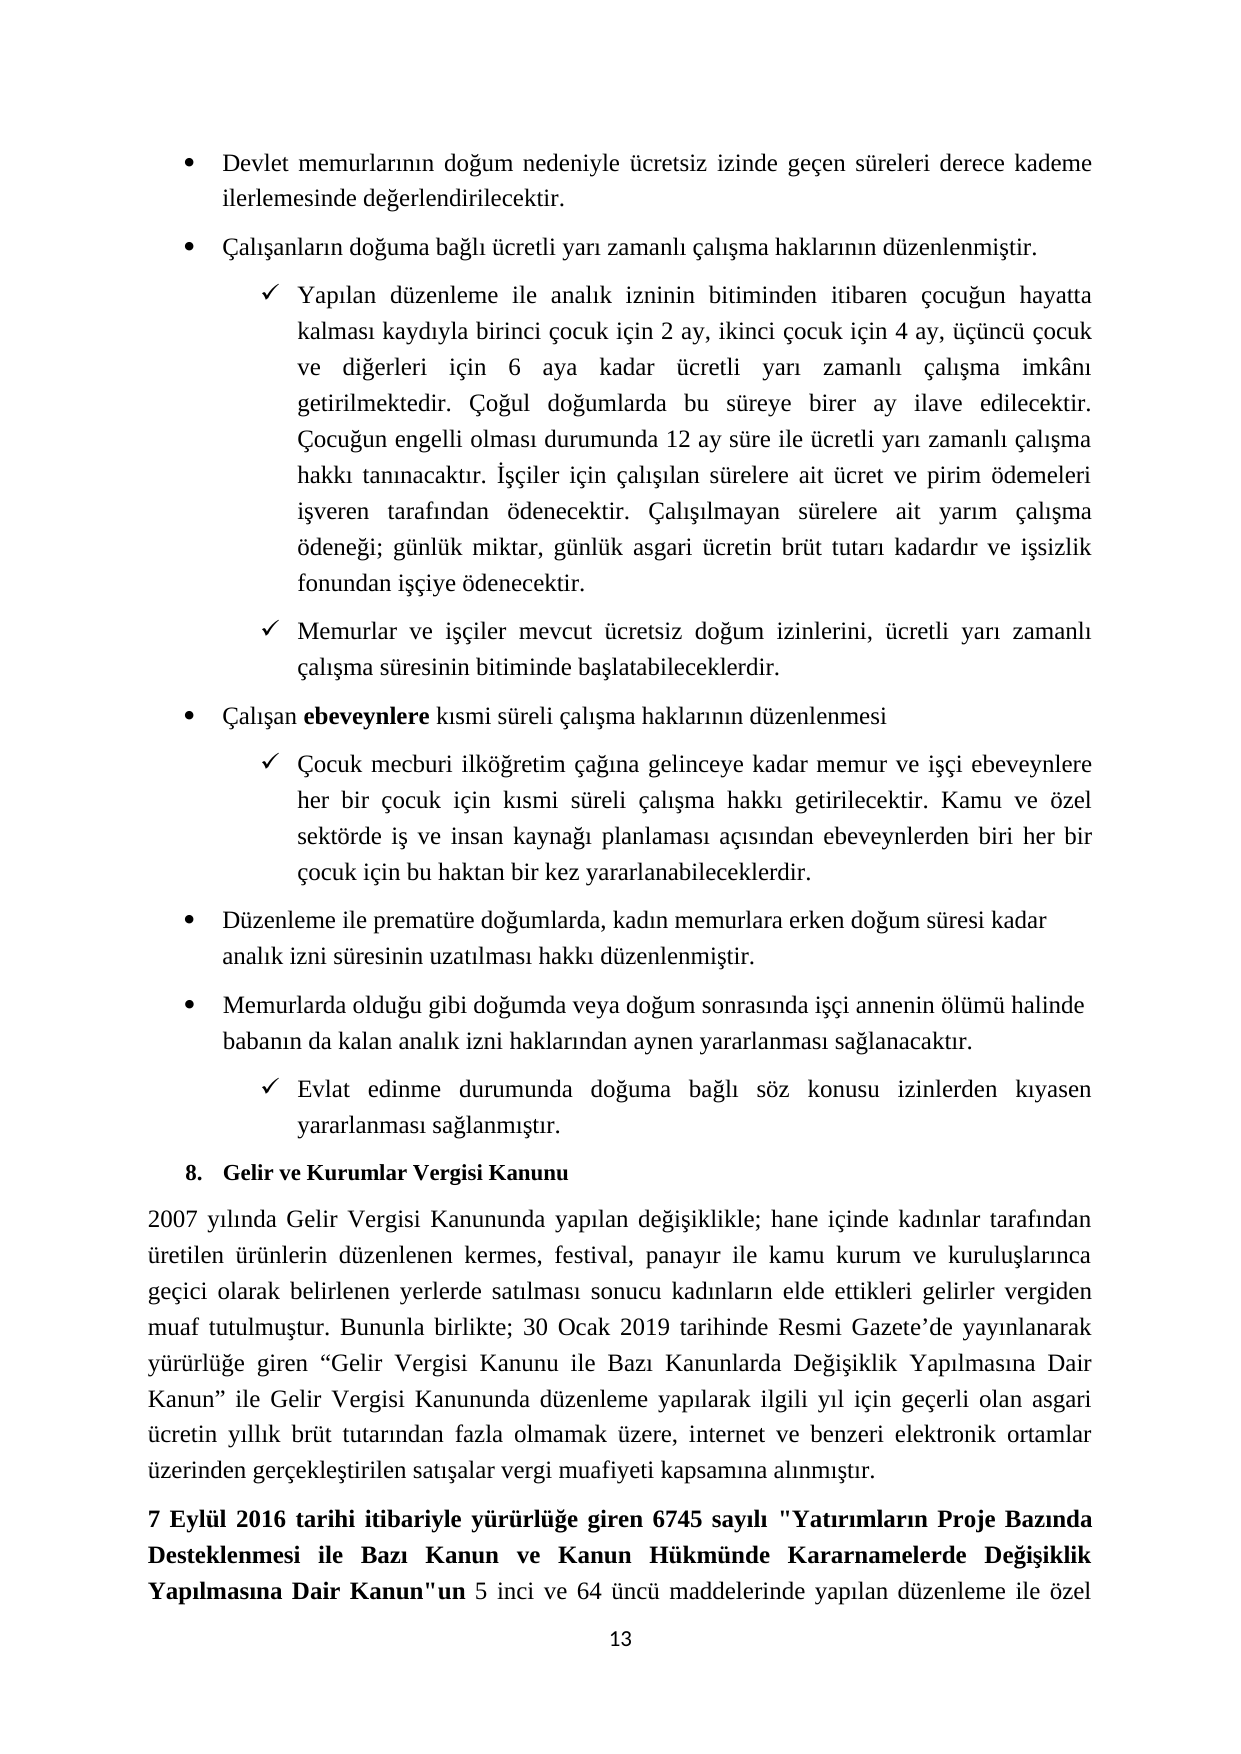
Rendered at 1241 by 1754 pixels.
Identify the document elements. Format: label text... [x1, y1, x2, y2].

text 2007 yılında Gelir Vergisi Kanununda yapılan değişiklikle; hane içinde kadınlar tarafından üretilen ürünlerin düzenlenen kermes, festival, panayır ile kamu kurum ve kuruluşlarınca geçici olarak belirlenen yerlerde satılması sonucu kadınların elde ettikleri gelirler vergiden muaf tutulmuştur. Bununla birlikte; 30 Ocak 2019 tarihinde Resmi Gazete’de yayınlanarak yürürlüğe giren “Gelir Vergisi Kanunu ile Bazı Kanunlarda Değişiklik Yapılmasına Dair Kanun” ile Gelir Vergisi Kanununda düzenleme yapılarak ilgili yıl için geçerli olan asgari ücretin yıllık brüt tutarından fazla olmamak üzere, internet ve benzeri elektronik ortamlar üzerinden gerçekleştirilen satışalar vergi muafiyeti kapsamına alınmıştır. [148, 1204, 1093, 1484]
list Yapılan düzenleme ile analık izninin bitiminden itibaren çocuğun hayatta kalması kaydıyla birinci çocuk için 2 ay, ikinci çocuk için 4 ay, üçüncü çocuk ve diğerleri için 6 aya kadar ücretli yarı zamanlı çalışma imkânı getirilmektedir. Çoğul doğumlarda bu süreye birer ay ilave edilecektir. Çocuğun engelli olması durumunda 12 ay süre ile ücretli yarı zamanlı çalışma hakkı tanınacaktır. İşçiler için çalışılan sürelere ait ücret ve pirim ödemeleri işveren tarafından ödenecektir. Çalışılmayan sürelere ait yarım çalışma ödeneği; günlük miktar, günlük asgari ücretin brüt tutarı kadardır ve işsizlik fonundan işçiye ödenecektir. [260, 280, 1093, 597]
list Evlat edinme durumunda doğuma bağlı söz konusu izinlerden kıyasen yararlanması sağlanmıştır. [260, 1074, 1093, 1139]
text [148, 1504, 1093, 1604]
list Çalışan ebeveynlere kısmi süreli çalışma haklarının düzenlenmesi [185, 701, 1093, 729]
list Düzenleme ile prematüre doğumlarda, kadın memurlara erken doğum süresi kadar analık izni süresinin uzatılması hakkı düzenlenmiştir. [185, 905, 1093, 970]
list Memurlarda olduğu gibi doğumda veya doğum sonrasında işçi annenin ölümü halinde babanın da kalan analık izni haklarından aynen yararlanması sağlanacaktır. [185, 990, 1093, 1054]
list Memurlar ve işçiler mevcut ücretsiz doğum izinlerini, ücretli yarı zamanlı çalışma süresinin bitiminde başlatabileceklerdir. [260, 616, 1093, 681]
subtitle Gelir ve Kurumlar Vergisi Kanunu [185, 1158, 1093, 1185]
list Çocuk mecburi ilköğretim çağına gelinceye kadar memur ve işçi ebeveynlere her bir çocuk için kısmi süreli çalışma hakkı getirilecektir. Kamu ve özel sektörde iş ve insan kaynağı planlaması açısından ebeveynlerden biri her bir çocuk için bu haktan bir kez yararlanabileceklerdir. [260, 749, 1093, 886]
list Çalışanların doğuma bağlı ücretli yarı zamanlı çalışma haklarının düzenlenmiştir. [185, 232, 1093, 261]
list Devlet memurlarının doğum nedeniyle ücretsiz izinde geçen süreleri derece kademe ilerlemesinde değerlendirilecektir. [185, 148, 1093, 212]
